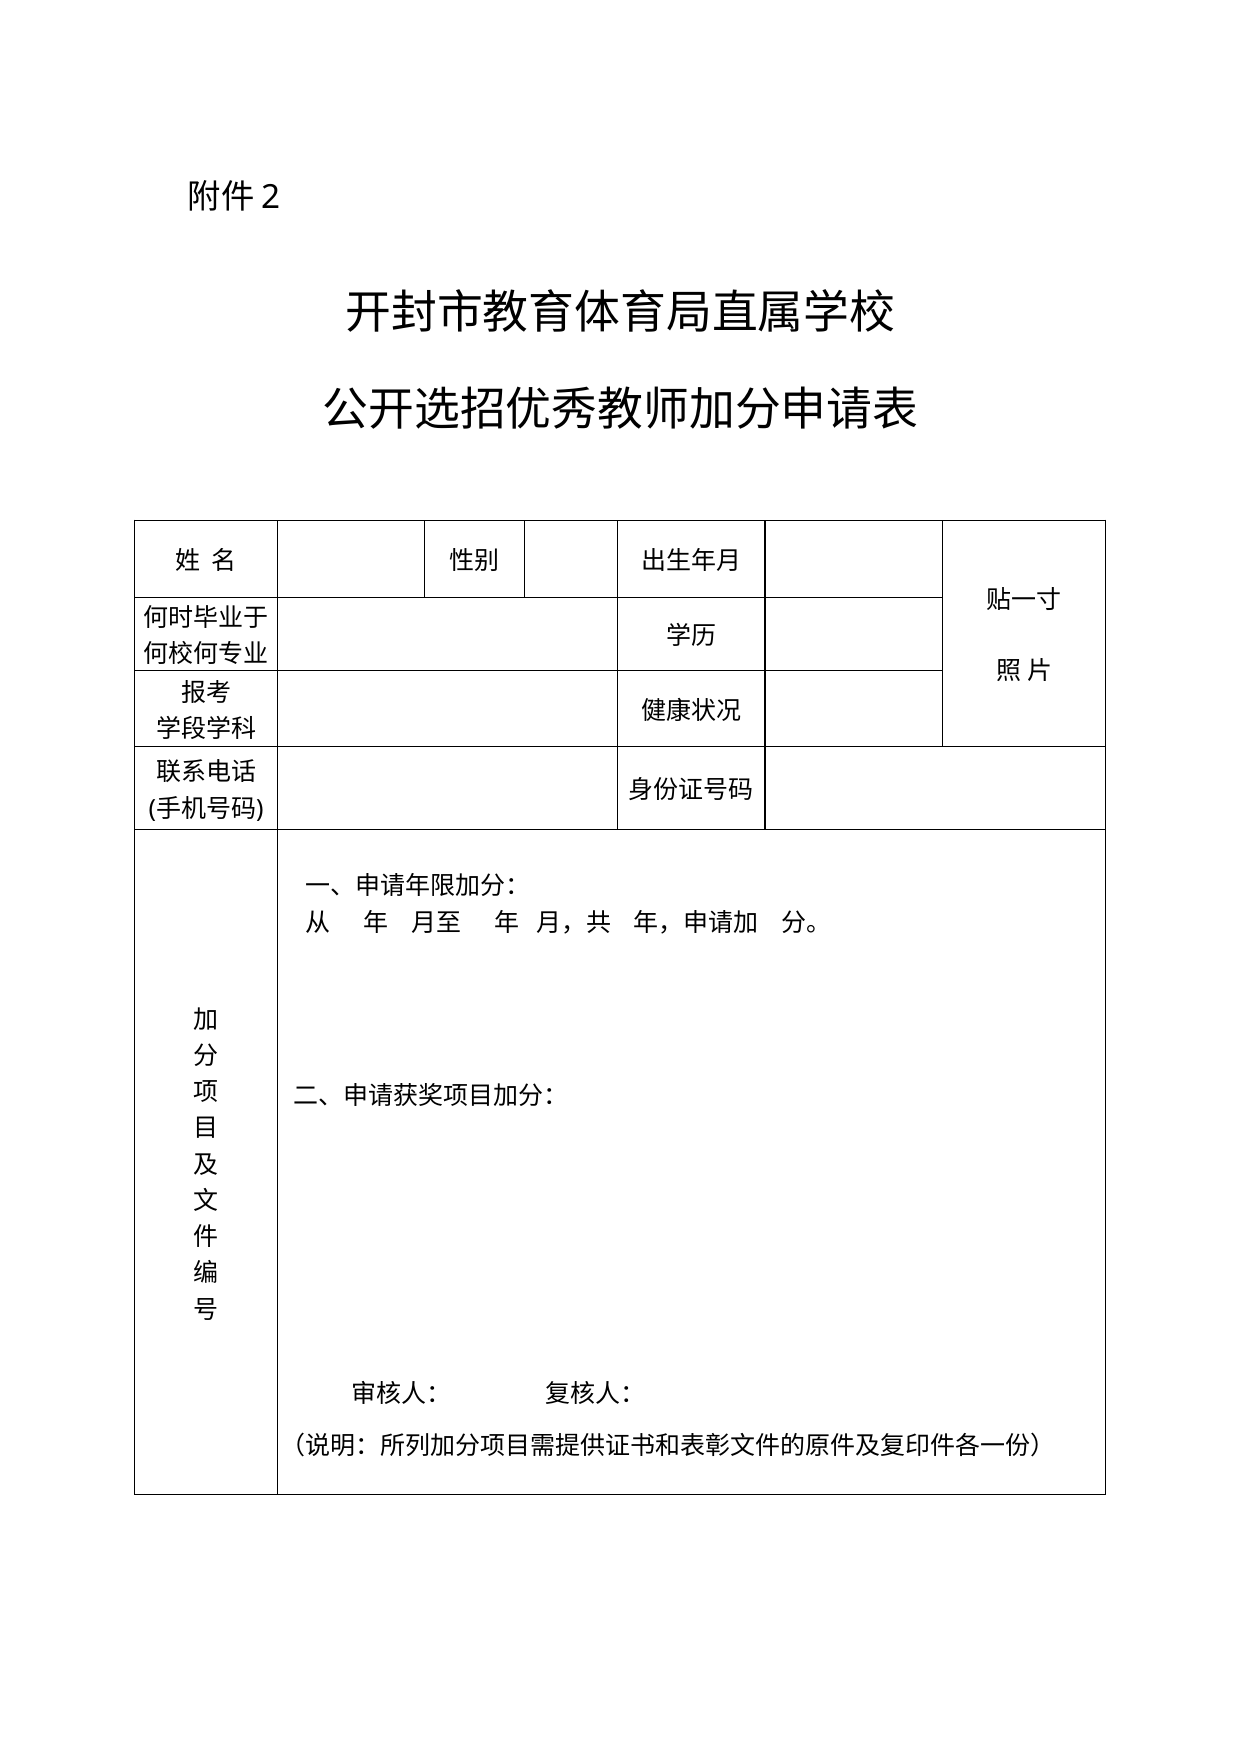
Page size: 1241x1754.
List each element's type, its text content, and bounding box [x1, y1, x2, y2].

table_header [766, 521, 942, 597]
text 开封市教育体育局直属学校 [187, 259, 1053, 357]
text 公开选招优秀教师加分申请表 [187, 357, 1053, 454]
table_header 姓 名 [135, 521, 277, 597]
table_header [525, 521, 617, 597]
table_header 贴一寸 照 片 [943, 521, 1105, 746]
table_cell 学历 [618, 598, 764, 670]
table_header 性别 [425, 521, 524, 597]
table_header [278, 521, 424, 597]
text 附件2 [187, 162, 1053, 227]
table_cell [278, 747, 617, 829]
table_cell 身份证号码 [618, 747, 764, 829]
table_header 出生年月 [618, 521, 764, 597]
table_cell [278, 598, 617, 670]
table_cell 何时毕业于何校何专业 [135, 598, 277, 670]
table_cell 健康状况 [618, 671, 764, 746]
table_cell 一、申请年限加分： 从 年 月至 年 月，共 年，申请加 分。 二、申请获奖项目加分： 审核人： 复核人： （说明：所列加分项目需提供证书和表彰文件的原件及复印件各一份） [278, 830, 1105, 1494]
table_cell 加 分 项 目 及 文 件 编 号 [135, 830, 277, 1494]
table_cell 报考 学段学科 [135, 671, 277, 746]
table_cell [766, 671, 942, 746]
table_cell [766, 747, 1105, 829]
table_cell [278, 671, 617, 746]
table_cell [766, 598, 942, 670]
table_cell 联系电话 (手机号码) [135, 747, 277, 829]
